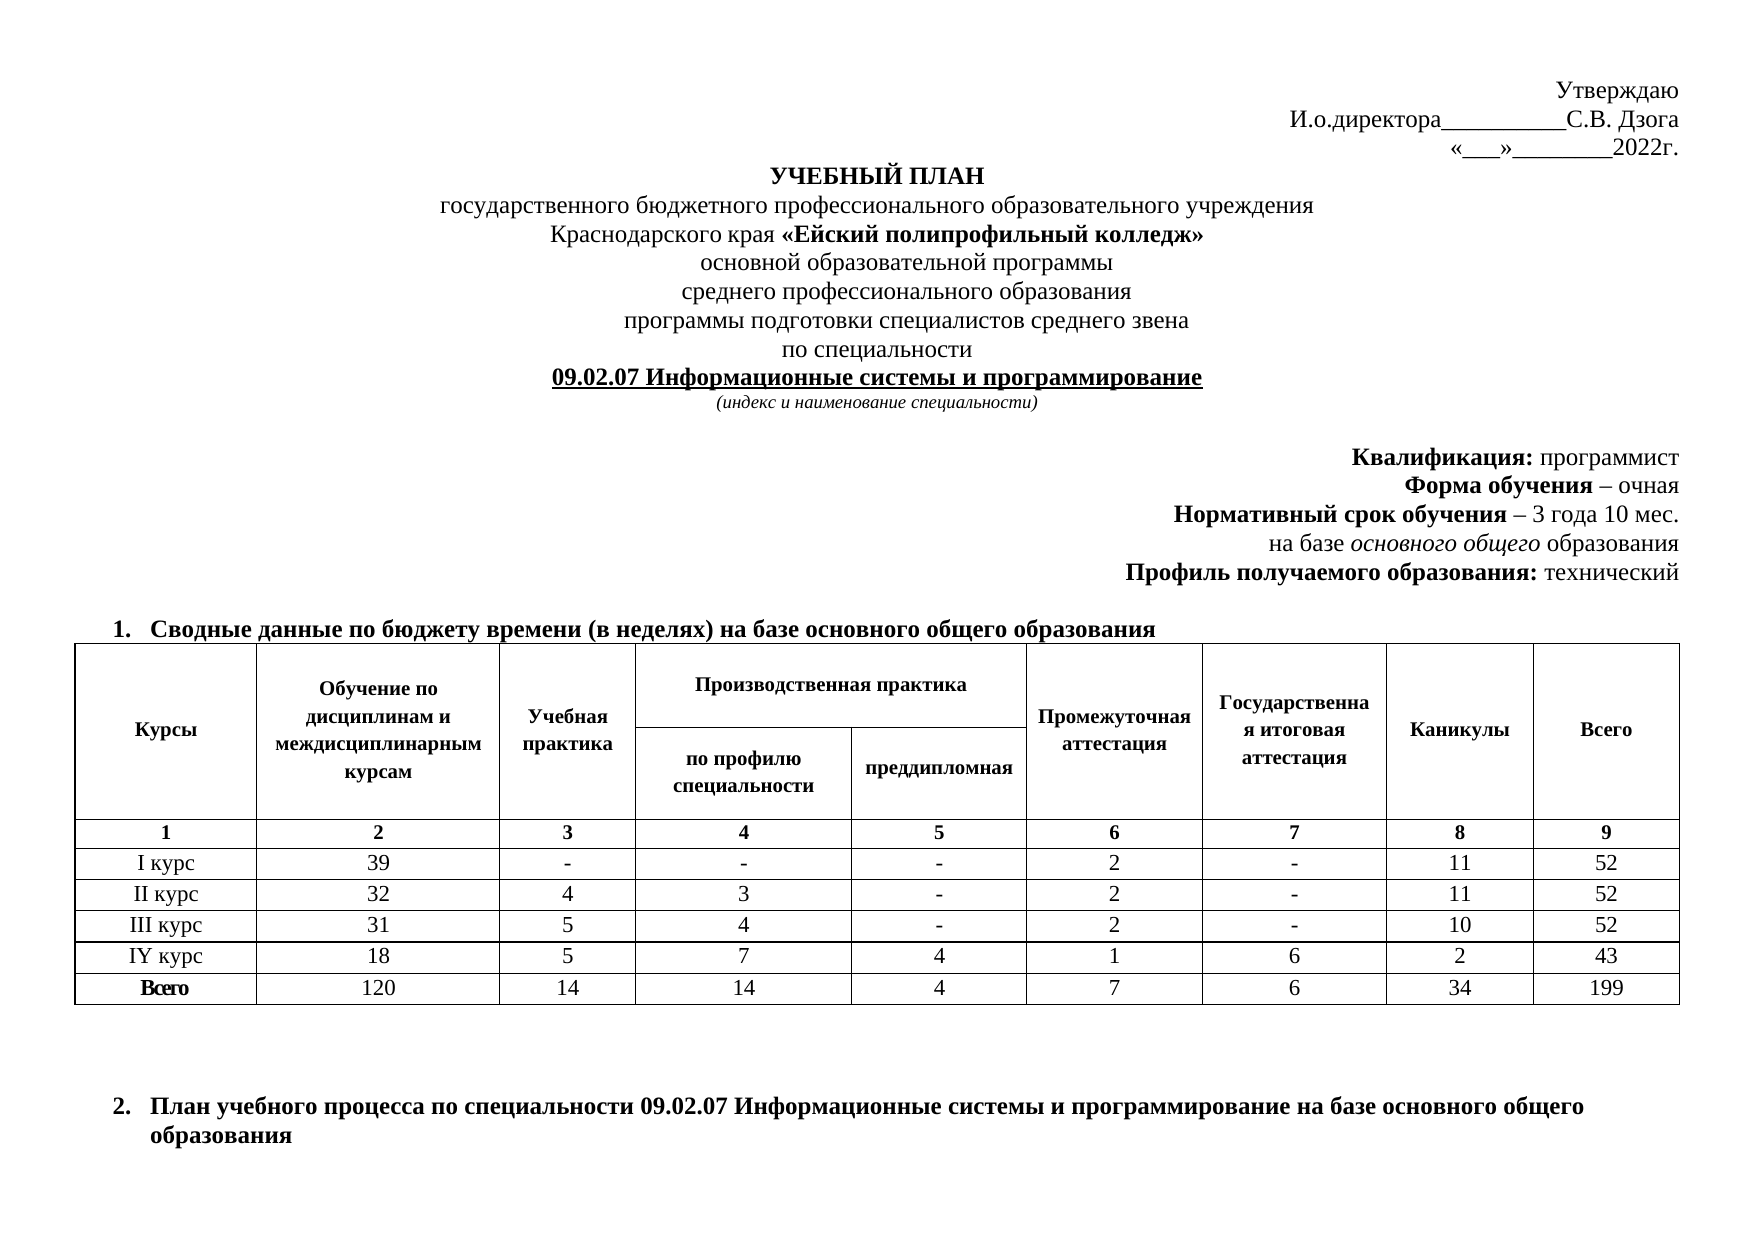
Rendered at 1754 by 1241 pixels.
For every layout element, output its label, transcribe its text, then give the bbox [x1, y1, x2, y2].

list Сводные данные по бюджету времени (в неделях) на базе основного общего образования [112, 614, 1679, 643]
table_cell 2 [1387, 943, 1533, 973]
table_cell 199 [1534, 974, 1679, 1004]
text (индекс и наименование специальности) [75, 391, 1679, 413]
table_header Всего [1534, 644, 1679, 819]
text 09.02.07 Информационные системы и программирование [75, 362, 1679, 391]
table_header Каникулы [1387, 644, 1533, 819]
table_cell 52 [1534, 849, 1679, 879]
table_cell 1 [76, 820, 256, 848]
table_cell 34 [1387, 974, 1533, 1004]
table_cell 5 [500, 911, 635, 941]
table_header Обучение по дисциплинам и междисциплинарным курсам [257, 644, 499, 819]
table_cell 32 [257, 880, 499, 910]
table_cell I курс [76, 849, 256, 879]
table_header Государственная итоговая аттестация [1203, 644, 1386, 819]
table_cell 31 [257, 911, 499, 941]
table_cell 4 [500, 880, 635, 910]
table_cell 14 [500, 974, 635, 1004]
table_cell 1 [1027, 943, 1202, 973]
table_cell - [852, 849, 1026, 879]
table_cell III курс [76, 911, 256, 941]
table_cell 2 [1027, 849, 1202, 879]
table_cell 10 [1387, 911, 1533, 941]
table_cell по профилю специальности [636, 728, 851, 819]
table_cell 18 [257, 943, 499, 973]
table_cell 6 [1203, 943, 1386, 973]
table_cell Всего [76, 974, 256, 1004]
table_cell - [852, 880, 1026, 910]
table_header Учебная практика [500, 644, 635, 819]
text по специальности [75, 334, 1679, 362]
table_cell 5 [852, 820, 1026, 848]
text УЧЕБНЫЙ ПЛАН [75, 161, 1679, 190]
table_cell 39 [257, 849, 499, 879]
table_cell 52 [1534, 911, 1679, 941]
table_cell - [500, 849, 635, 879]
text «___»________2022г. [75, 132, 1679, 161]
table_cell 4 [636, 911, 851, 941]
table_cell - [1203, 880, 1386, 910]
table_cell 43 [1534, 943, 1679, 973]
table_cell 9 [1534, 820, 1679, 848]
table_header Производственная практика [636, 644, 1026, 727]
table_cell - [1203, 849, 1386, 879]
text И.о.директора__________С.В. Дзога [75, 104, 1679, 132]
table_cell 2 [257, 820, 499, 848]
text Форма обучения – очная [75, 470, 1679, 499]
table_cell преддипломная [852, 728, 1026, 819]
text на базе основного общего образования [75, 528, 1679, 557]
text среднего профессионального образования [75, 276, 1738, 305]
table_cell 2 [1027, 880, 1202, 910]
table_cell 7 [1027, 974, 1202, 1004]
table_cell 7 [636, 943, 851, 973]
text Квалификация: программист [75, 442, 1679, 470]
table_cell - [636, 849, 851, 879]
text Нормативный срок обучения – 3 года 10 мес. [75, 499, 1679, 528]
table_cell 11 [1387, 880, 1533, 910]
table_cell 7 [1203, 820, 1386, 848]
table_header Промежуточная аттестация [1027, 644, 1202, 819]
table_cell - [852, 911, 1026, 941]
table_cell 14 [636, 974, 851, 1004]
text Утверждаю [75, 75, 1679, 104]
list План учебного процесса по специальности 09.02.07 Информационные системы и программирование на базе основного общего образования [112, 1091, 1679, 1149]
table_cell 3 [500, 820, 635, 848]
table_cell 3 [636, 880, 851, 910]
table_cell II курс [76, 880, 256, 910]
table_cell 6 [1203, 974, 1386, 1004]
table_cell 4 [636, 820, 851, 848]
table_cell 6 [1027, 820, 1202, 848]
table_cell 5 [500, 943, 635, 973]
table_cell 2 [1027, 911, 1202, 941]
table_cell 8 [1387, 820, 1533, 848]
text основной образовательной программы [75, 247, 1738, 276]
table_cell 4 [852, 943, 1026, 973]
table_cell - [1203, 911, 1386, 941]
text государственного бюджетного профессионального образовательного учреждения [75, 190, 1679, 219]
text Краснодарского края «Ейский полипрофильный колледж» [75, 219, 1679, 247]
text программы подготовки специалистов среднего звена [75, 305, 1738, 334]
table_cell 120 [257, 974, 499, 1004]
text Профиль получаемого образования: технический [75, 557, 1679, 585]
table_cell IY курс [76, 943, 256, 973]
table_cell 4 [852, 974, 1026, 1004]
table_cell 52 [1534, 880, 1679, 910]
table_header Курсы [76, 644, 256, 819]
table_cell 11 [1387, 849, 1533, 879]
